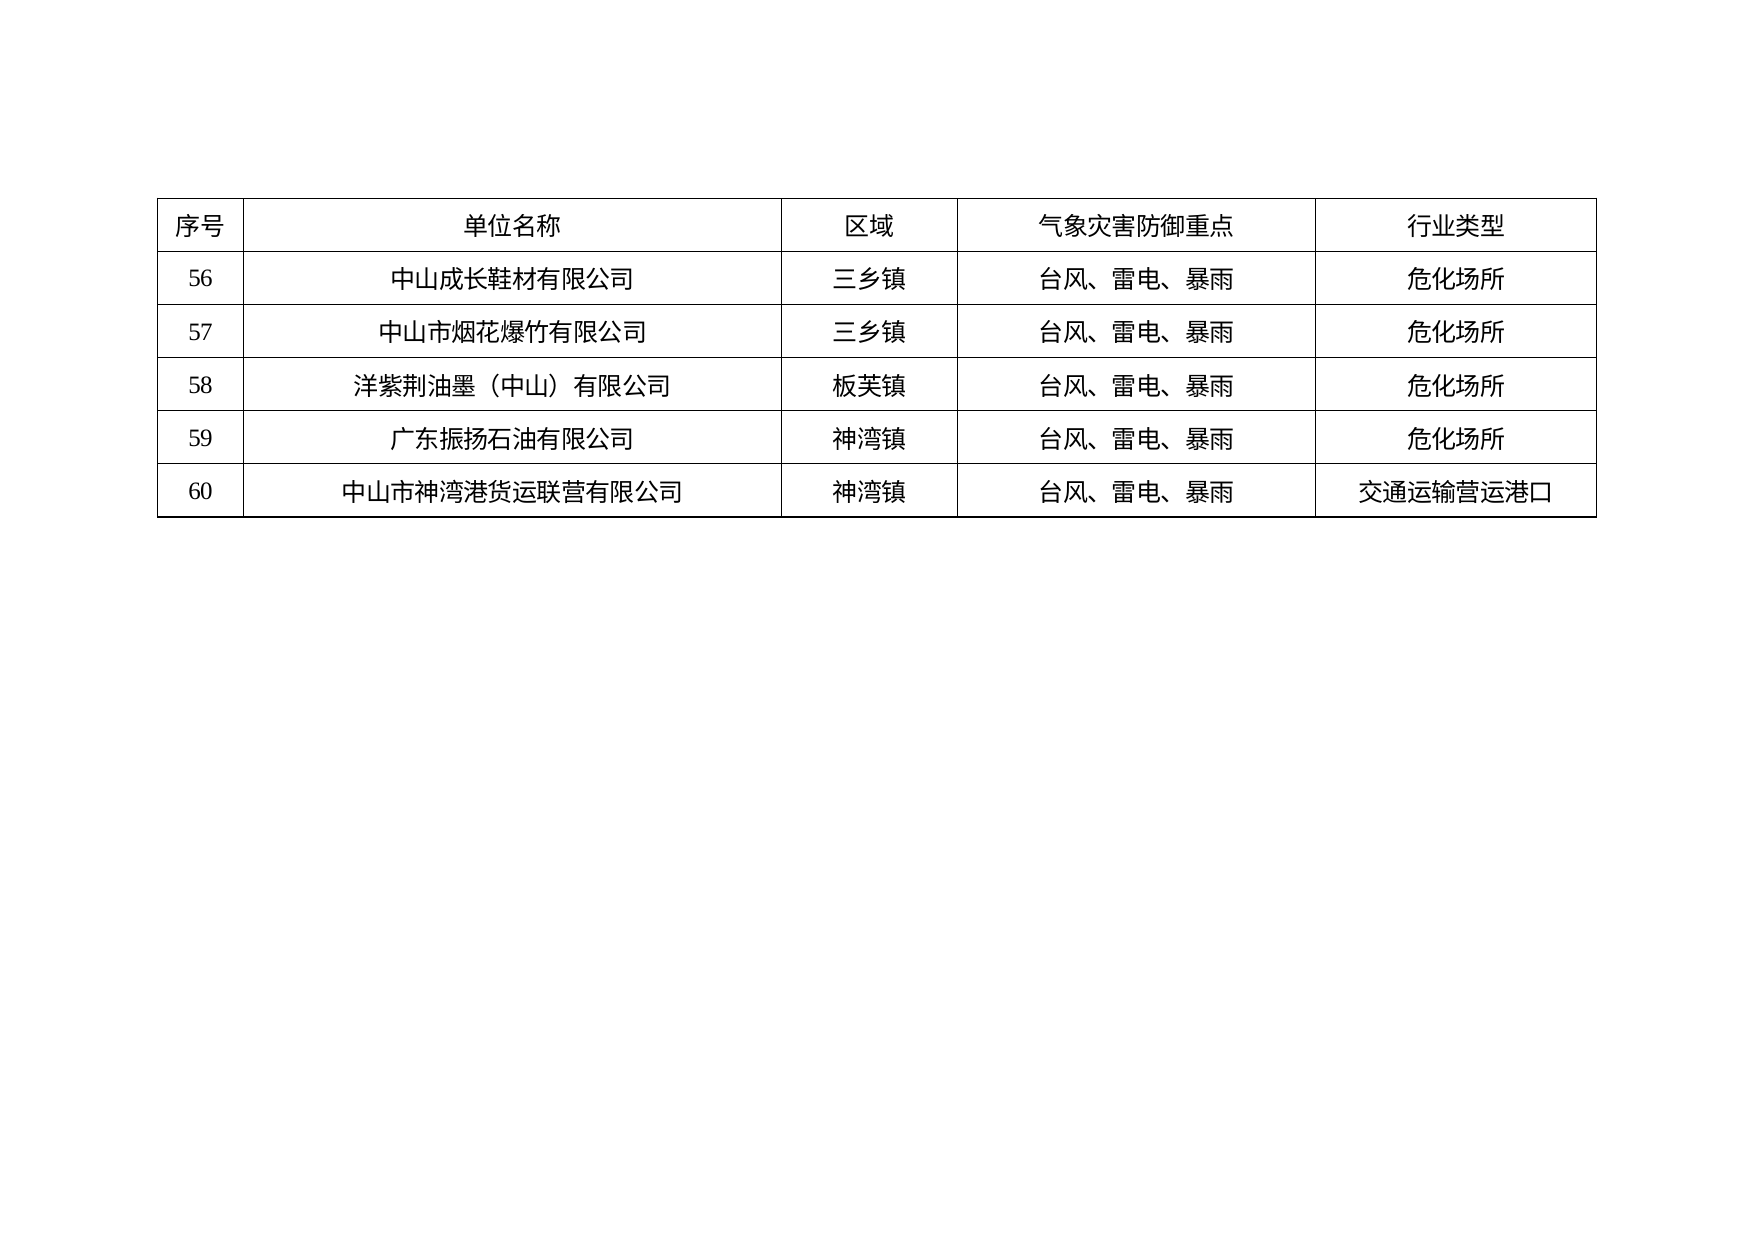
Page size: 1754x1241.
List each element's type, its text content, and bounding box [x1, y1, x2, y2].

table_cell 中山市神湾港货运联营有限公司 [244, 464, 781, 516]
table_cell 板芙镇 [782, 358, 957, 410]
table_cell 台风、雷电、暴雨 [958, 358, 1315, 410]
table_cell 中山市烟花爆竹有限公司 [244, 305, 781, 357]
table_cell 洋紫荆油墨（中山）有限公司 [244, 358, 781, 410]
table_header 气象灾害防御重点 [958, 199, 1315, 251]
table_cell 危化场所 [1316, 411, 1596, 463]
table_cell 神湾镇 [782, 411, 957, 463]
table_cell 台风、雷电、暴雨 [958, 411, 1315, 463]
table_cell 三乡镇 [782, 252, 957, 304]
table_cell 危化场所 [1316, 305, 1596, 357]
table_header 单位名称 [244, 199, 781, 251]
table_cell 神湾镇 [782, 464, 957, 516]
table_cell 台风、雷电、暴雨 [958, 305, 1315, 357]
table_cell 交通运输营运港口 [1316, 464, 1596, 516]
table_cell 广东振扬石油有限公司 [244, 411, 781, 463]
table_header 行业类型 [1316, 199, 1596, 251]
table_cell 三乡镇 [782, 305, 957, 357]
table_cell 台风、雷电、暴雨 [958, 464, 1315, 516]
table_header 序号 [158, 199, 243, 251]
table_header 区域 [782, 199, 957, 251]
table_cell 56 [158, 252, 243, 304]
table_cell 危化场所 [1316, 252, 1596, 304]
table_cell 59 [158, 411, 243, 463]
table_cell 危化场所 [1316, 358, 1596, 410]
table_cell 中山成长鞋材有限公司 [244, 252, 781, 304]
table_cell 60 [158, 464, 243, 516]
table_cell 57 [158, 305, 243, 357]
table_cell 台风、雷电、暴雨 [958, 252, 1315, 304]
table_cell 58 [158, 358, 243, 410]
